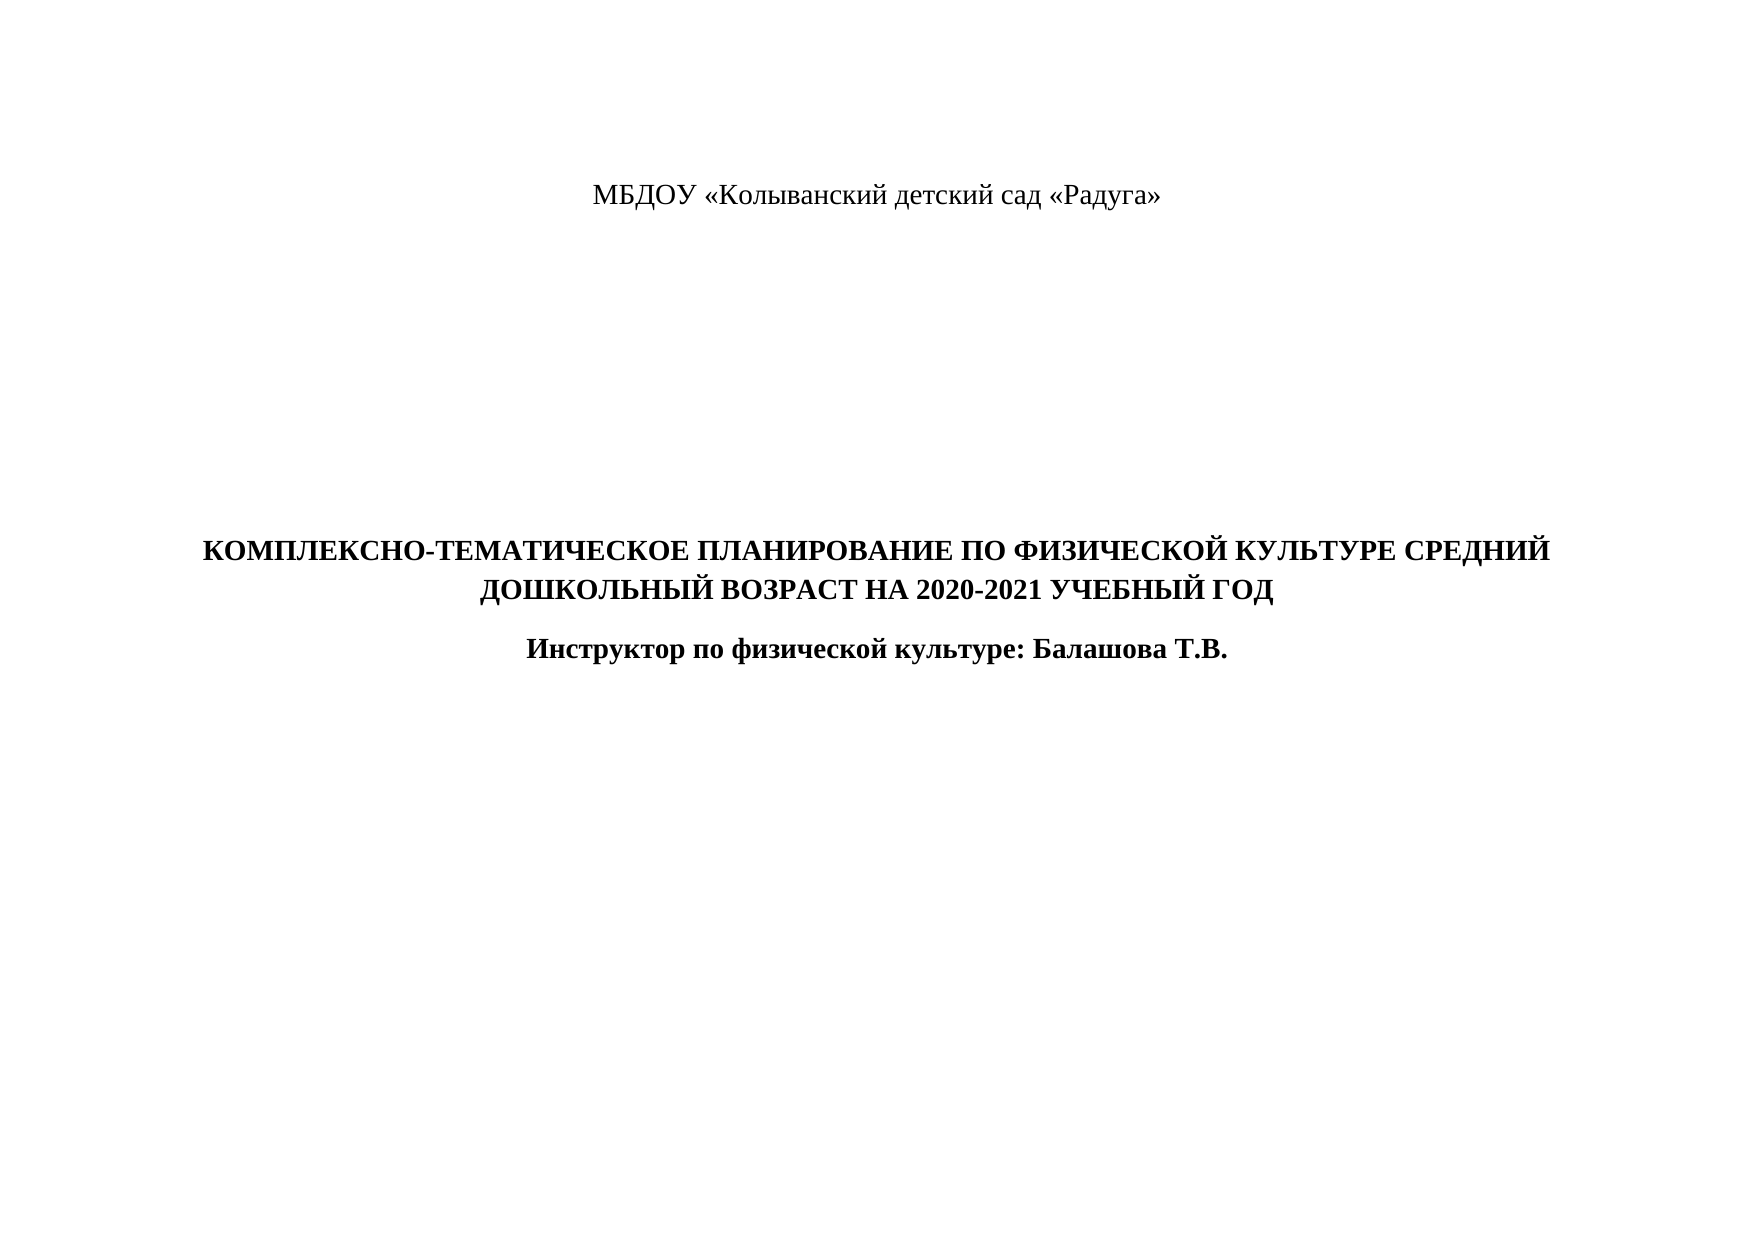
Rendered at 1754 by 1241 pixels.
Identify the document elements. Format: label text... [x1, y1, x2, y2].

text Инструктор по физической культуре: Балашова Т.В. [118, 631, 1636, 665]
text КОМПЛЕКСНО-ТЕМАТИЧЕСКОЕ ПЛАНИРОВАНИЕ ПО ФИЗИЧЕСКОЙ КУЛЬТУРЕ СРЕДНИЙ ДОШКОЛЬНЫЙ ВОЗРАСТ НА 2020-2021 УЧЕБНЫЙ ГОД [118, 533, 1636, 606]
text МБДОУ «Колыванский детский сад «Радуга» [118, 177, 1636, 211]
